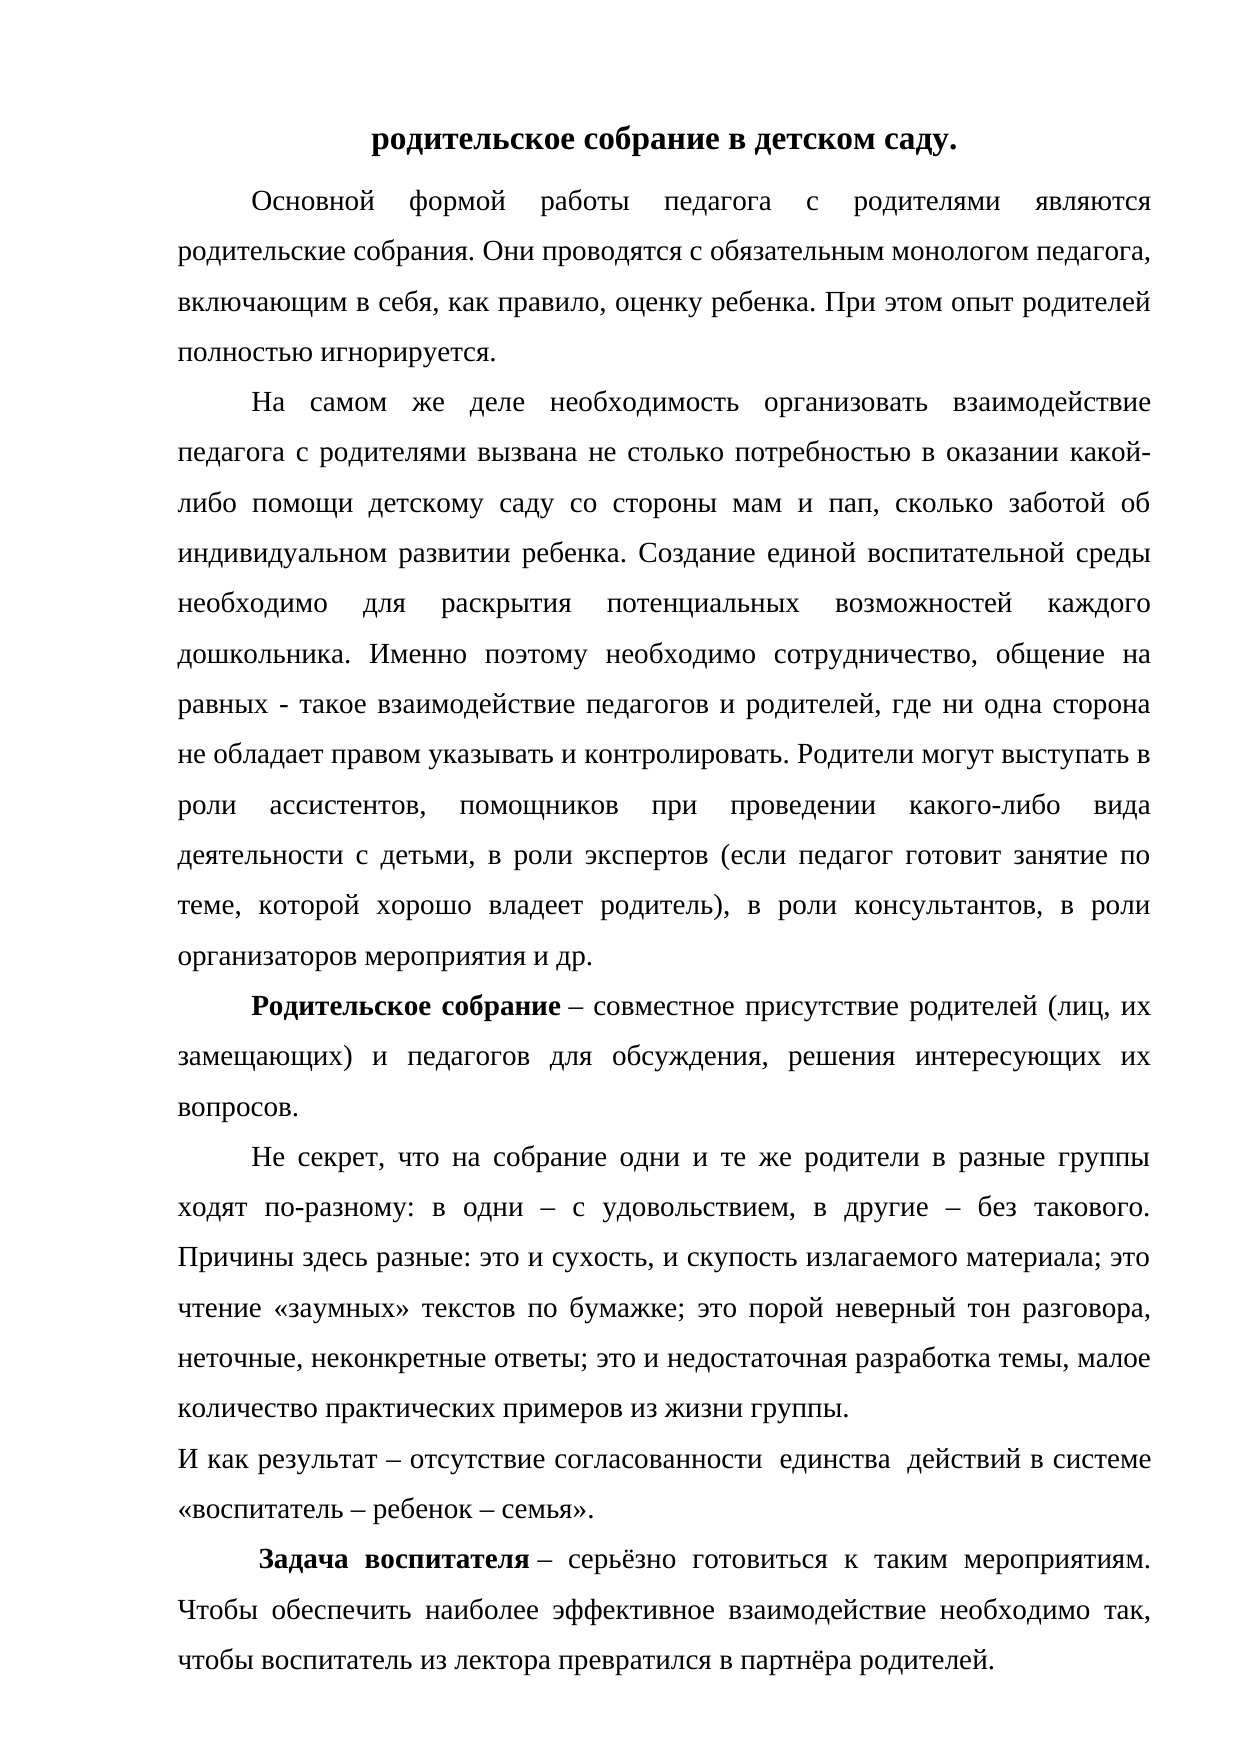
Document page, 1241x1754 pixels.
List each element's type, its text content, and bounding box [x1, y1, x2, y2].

text И как результат – отсутствие согласованности единства действий в системе «воспитатель – ребенок – семья». [177, 1441, 1152, 1525]
text Основной формой работы педагога с родителями являются родительские собрания. Они проводятся с обязательным монологом педагога, включающим в себя, как правило, оценку ребенка. При этом опыт родителей полностью игнорируется. [177, 183, 1152, 367]
text Задача воспитателя – серьёзно готовиться к таким мероприятиям. Чтобы обеспечить наиболее эффективное взаимодействие необходимо так, чтобы воспитатель из лектора превратился в партнёра родителей. [177, 1541, 1152, 1676]
text На самом же деле необходимость организовать взаимодействие педагога с родителями вызвана не столько потребностью в оказании какой- либо помощи детскому саду со стороны мам и пап, сколько заботой об индивидуальном развитии ребенка. Создание единой воспитательной среды необходимо для раскрытия потенциальных возможностей каждого дошкольника. Именно поэтому необходимо сотрудничество, общение на равных - такое взаимодействие педагогов и родителей, где ни одна сторона не обладает правом указывать и контролировать. Родители могут выступать в роли ассистентов, помощников при проведении какого-либо вида деятельности с детьми, в роли экспертов (если педагог готовит занятие по теме, которой хорошо владеет родитель), в роли консультантов, в роли организаторов мероприятия и др. [177, 384, 1152, 971]
text Не секрет, что на собрание одни и те же родители в разные группы ходят по-разному: в одни – с удовольствием, в другие – без такового. Причины здесь разные: это и сухость, и скупость излагаемого материала; это чтение «заумных» текстов по бумажке; это порой неверный тон разговора, неточные, неконкретные ответы; это и недостаточная разработка темы, малое количество практических примеров из жизни группы. [177, 1139, 1152, 1424]
text родительское собрание в детском саду. [177, 118, 1152, 156]
text Родительское собрание – совместное присутствие родителей (лиц, их замещающих) и педагогов для обсуждения, решения интересующих их вопросов. [177, 988, 1152, 1122]
